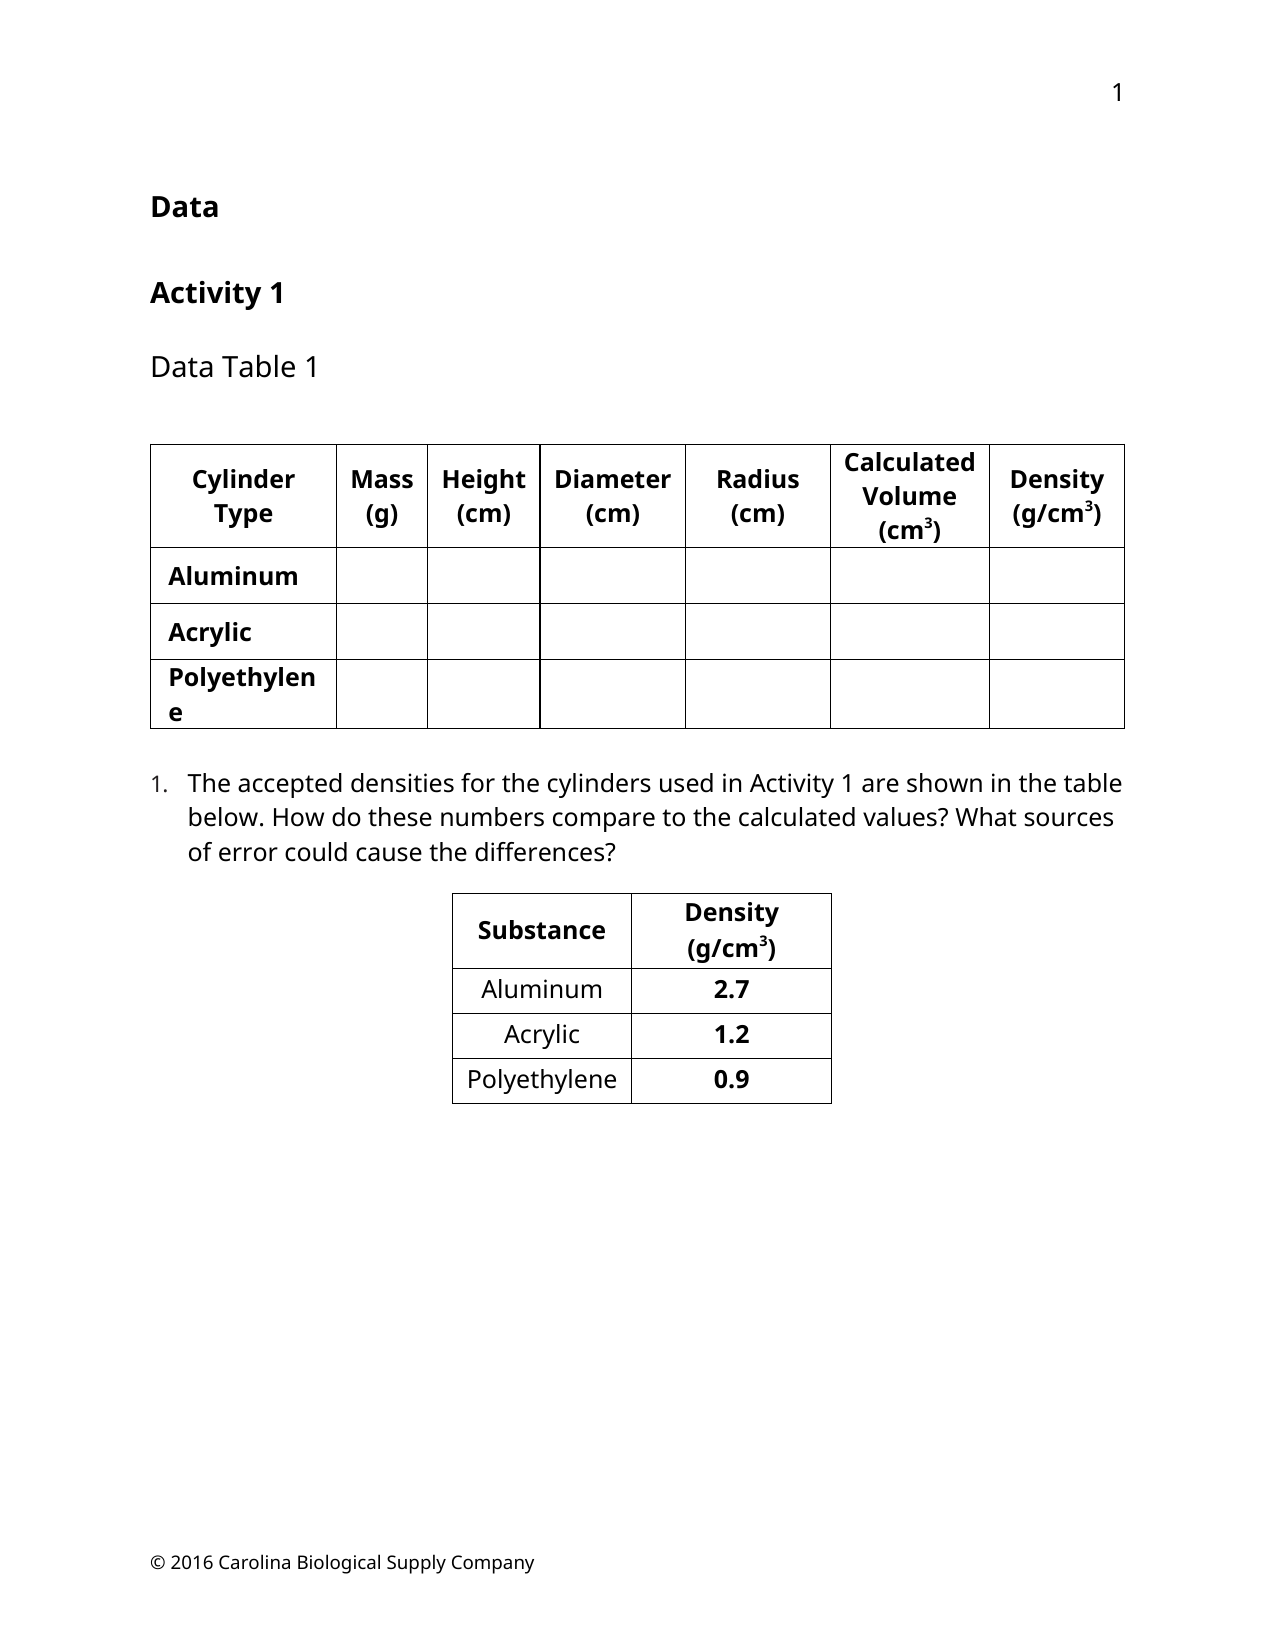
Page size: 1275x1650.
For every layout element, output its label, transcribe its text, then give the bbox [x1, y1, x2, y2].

table_header Diameter (cm) [541, 445, 685, 547]
table_cell 0.9 [632, 1059, 831, 1102]
table_header Substance [453, 894, 631, 967]
table_cell [541, 660, 685, 728]
table_cell Acrylic [151, 604, 336, 659]
table_cell [428, 604, 539, 659]
table_cell [831, 548, 989, 603]
table_cell [990, 660, 1124, 728]
table_cell Polyethylene [453, 1059, 631, 1102]
table_header Density (g/cm3) [632, 894, 831, 967]
table_cell [428, 660, 539, 728]
subtitle Activity 1 [150, 272, 1125, 312]
table_cell [428, 548, 539, 603]
subtitle Data [150, 187, 1125, 226]
table_header Height (cm) [428, 445, 539, 547]
table_header Calculated Volume (cm3) [831, 445, 989, 547]
table_cell 1.2 [632, 1014, 831, 1057]
table_cell [541, 548, 685, 603]
table_header Radius (cm) [686, 445, 830, 547]
table_cell [686, 548, 830, 603]
table_cell [337, 660, 427, 728]
table_header Density (g/cm3) [990, 445, 1124, 547]
table_cell 2.7 [632, 969, 831, 1012]
table_cell Aluminum [453, 969, 631, 1012]
table_cell [686, 604, 830, 659]
table_cell [831, 604, 989, 659]
table_header Cylinder Type [151, 445, 336, 547]
table_cell [541, 604, 685, 659]
table_header Mass (g) [337, 445, 427, 547]
table_cell Acrylic [453, 1014, 631, 1057]
table_cell [990, 604, 1124, 659]
table_cell [337, 548, 427, 603]
table_cell [686, 660, 830, 728]
list The accepted densities for the cylinders used in Activity 1 are shown in the table below. How do these numbers compare to the calculated values? What sources of error could cause the differences? [150, 766, 1125, 868]
table_cell [990, 548, 1124, 603]
table_cell [337, 604, 427, 659]
table_cell Aluminum [151, 548, 336, 603]
table_cell Polyethylene [151, 660, 336, 728]
text Data Table 1 [150, 346, 1125, 386]
table_cell [831, 660, 989, 728]
